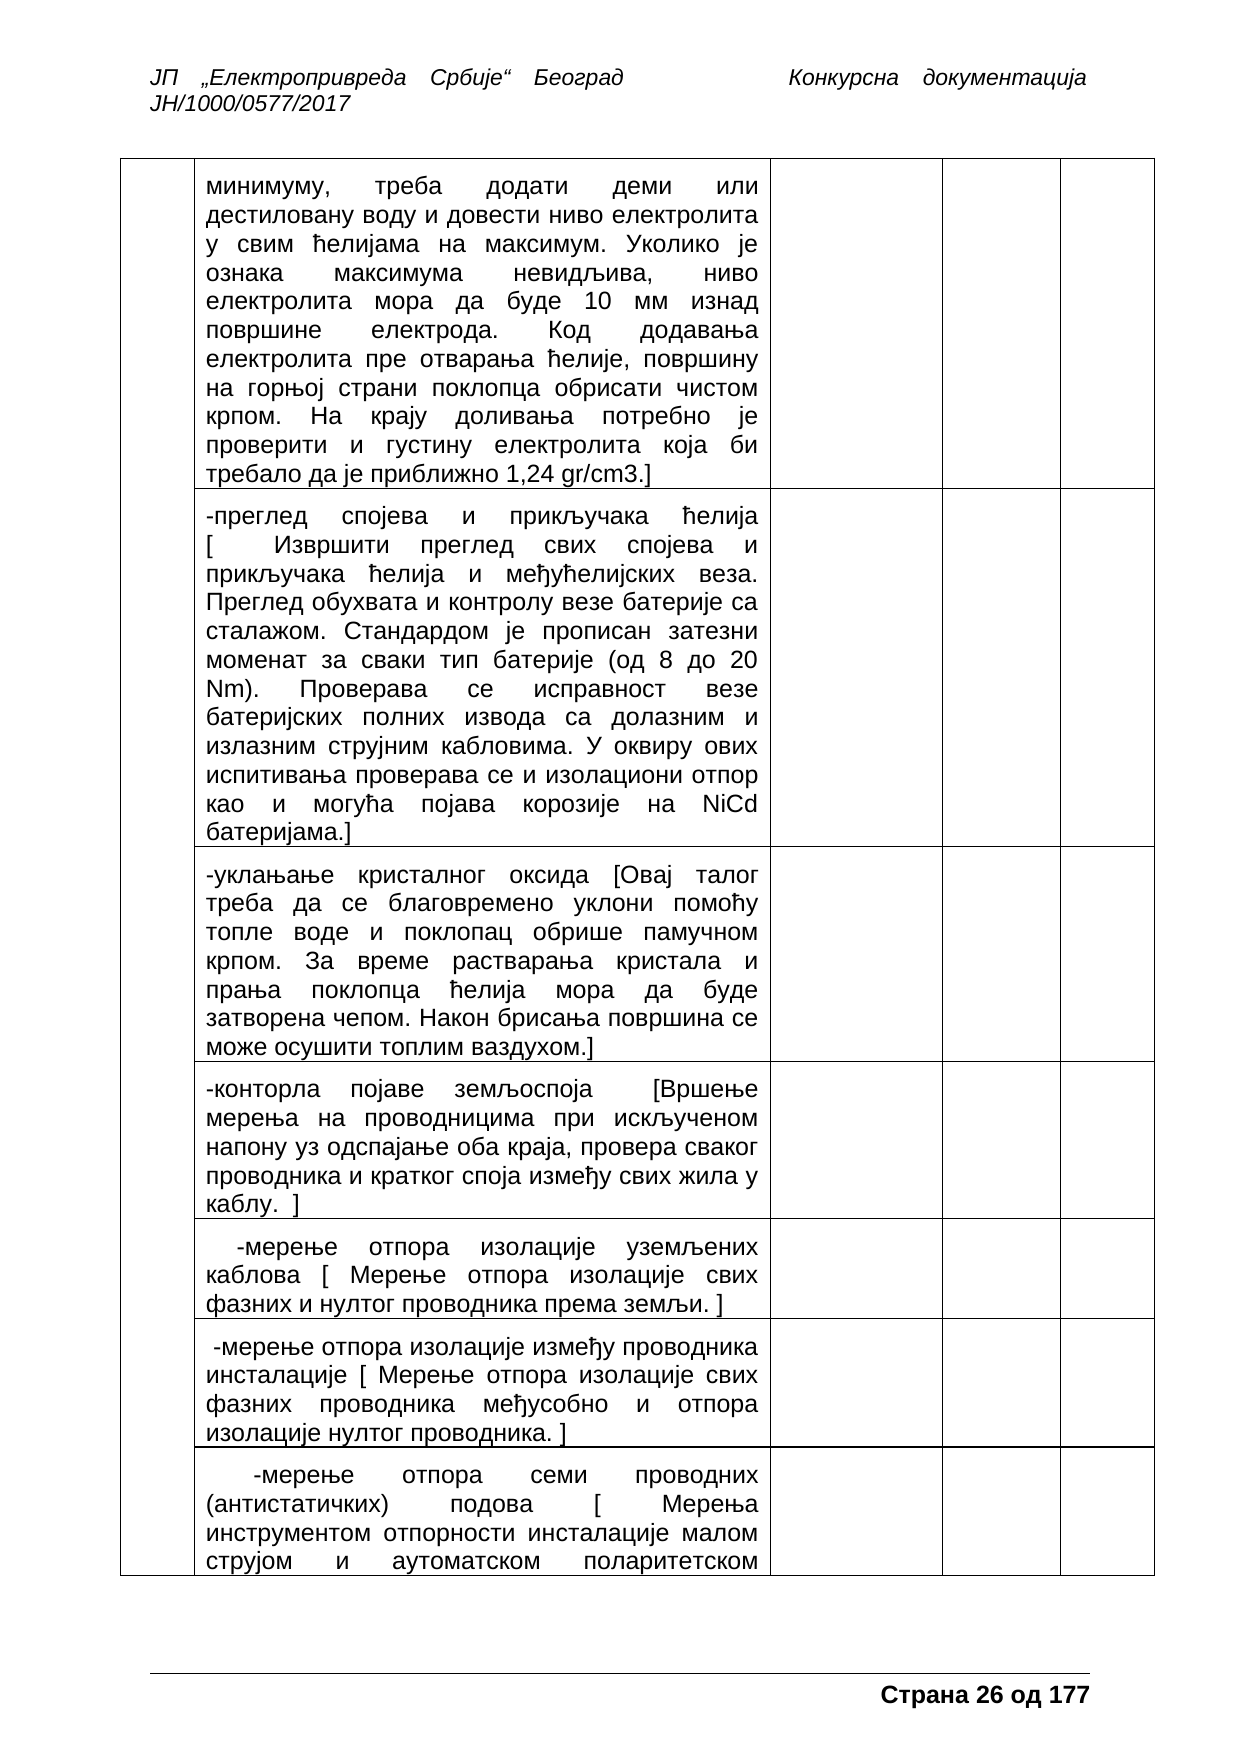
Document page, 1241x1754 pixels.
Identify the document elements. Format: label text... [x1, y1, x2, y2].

table_cell [943, 489, 1060, 846]
table_cell [771, 489, 942, 846]
table_cell [943, 1219, 1060, 1318]
table_cell [943, 1062, 1060, 1218]
table_cell [771, 1319, 942, 1446]
table_cell [1061, 847, 1154, 1061]
table_cell [943, 1448, 1060, 1575]
table_cell [1061, 159, 1154, 487]
table_cell [771, 1219, 942, 1318]
table_cell -уклањање кристалног оксида [Овај талог треба да се благовремено уклони помоћу топле воде и поклопац обрише памучном крпом. За време растварања кристала и прања поклопца ћелија мора да буде затворена чепом. Након брисања површина се може осушити топлим ваздухом.] [195, 847, 770, 1061]
table_cell -мерење отпора изолације између проводника инсталације [ Мерење отпора изолације свих фазних проводника међусобно и отпора изолације нултог проводника. ] [195, 1319, 770, 1446]
table_cell [1061, 1219, 1154, 1318]
table_cell [943, 1319, 1060, 1446]
table_cell [771, 1448, 942, 1575]
table_cell [1061, 1319, 1154, 1446]
table_cell -конторла појаве земљоспоја [Вршење мерења на проводницима при искљученом напону уз одспајање оба краја, провера сваког проводника и кратког споја између свих жила у каблу. ] [195, 1062, 770, 1218]
table_cell [771, 847, 942, 1061]
table_cell -мерење отпора изолације уземљених каблова [ Мерење отпора изолације свих фазних и нултог проводника према земљи. ] [195, 1219, 770, 1318]
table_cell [195, 1448, 770, 1575]
table_cell [1061, 1448, 1154, 1575]
table_cell [1061, 489, 1154, 846]
table_cell [771, 159, 942, 487]
table_cell [771, 1062, 942, 1218]
table_cell [1061, 1062, 1154, 1218]
table_cell -преглед спојева и прикључака ћелија [ Извршити преглед свих спојева и прикључака ћелија и међућелијских веза. Преглед обухвата и контролу везе батерије са сталажом. Стандардом је прописан затезни моменат за сваки тип батерије (од 8 до 20 Nm). Проверава се исправност везе батеријских полних извода са долазним и излазним струјним кабловима. У оквиру ових испитивања проверава се и изолациони отпор као и могућа појава корозије на NiCd батеријама.] [195, 489, 770, 846]
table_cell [195, 159, 770, 487]
table_cell [943, 847, 1060, 1061]
table_cell [943, 159, 1060, 487]
